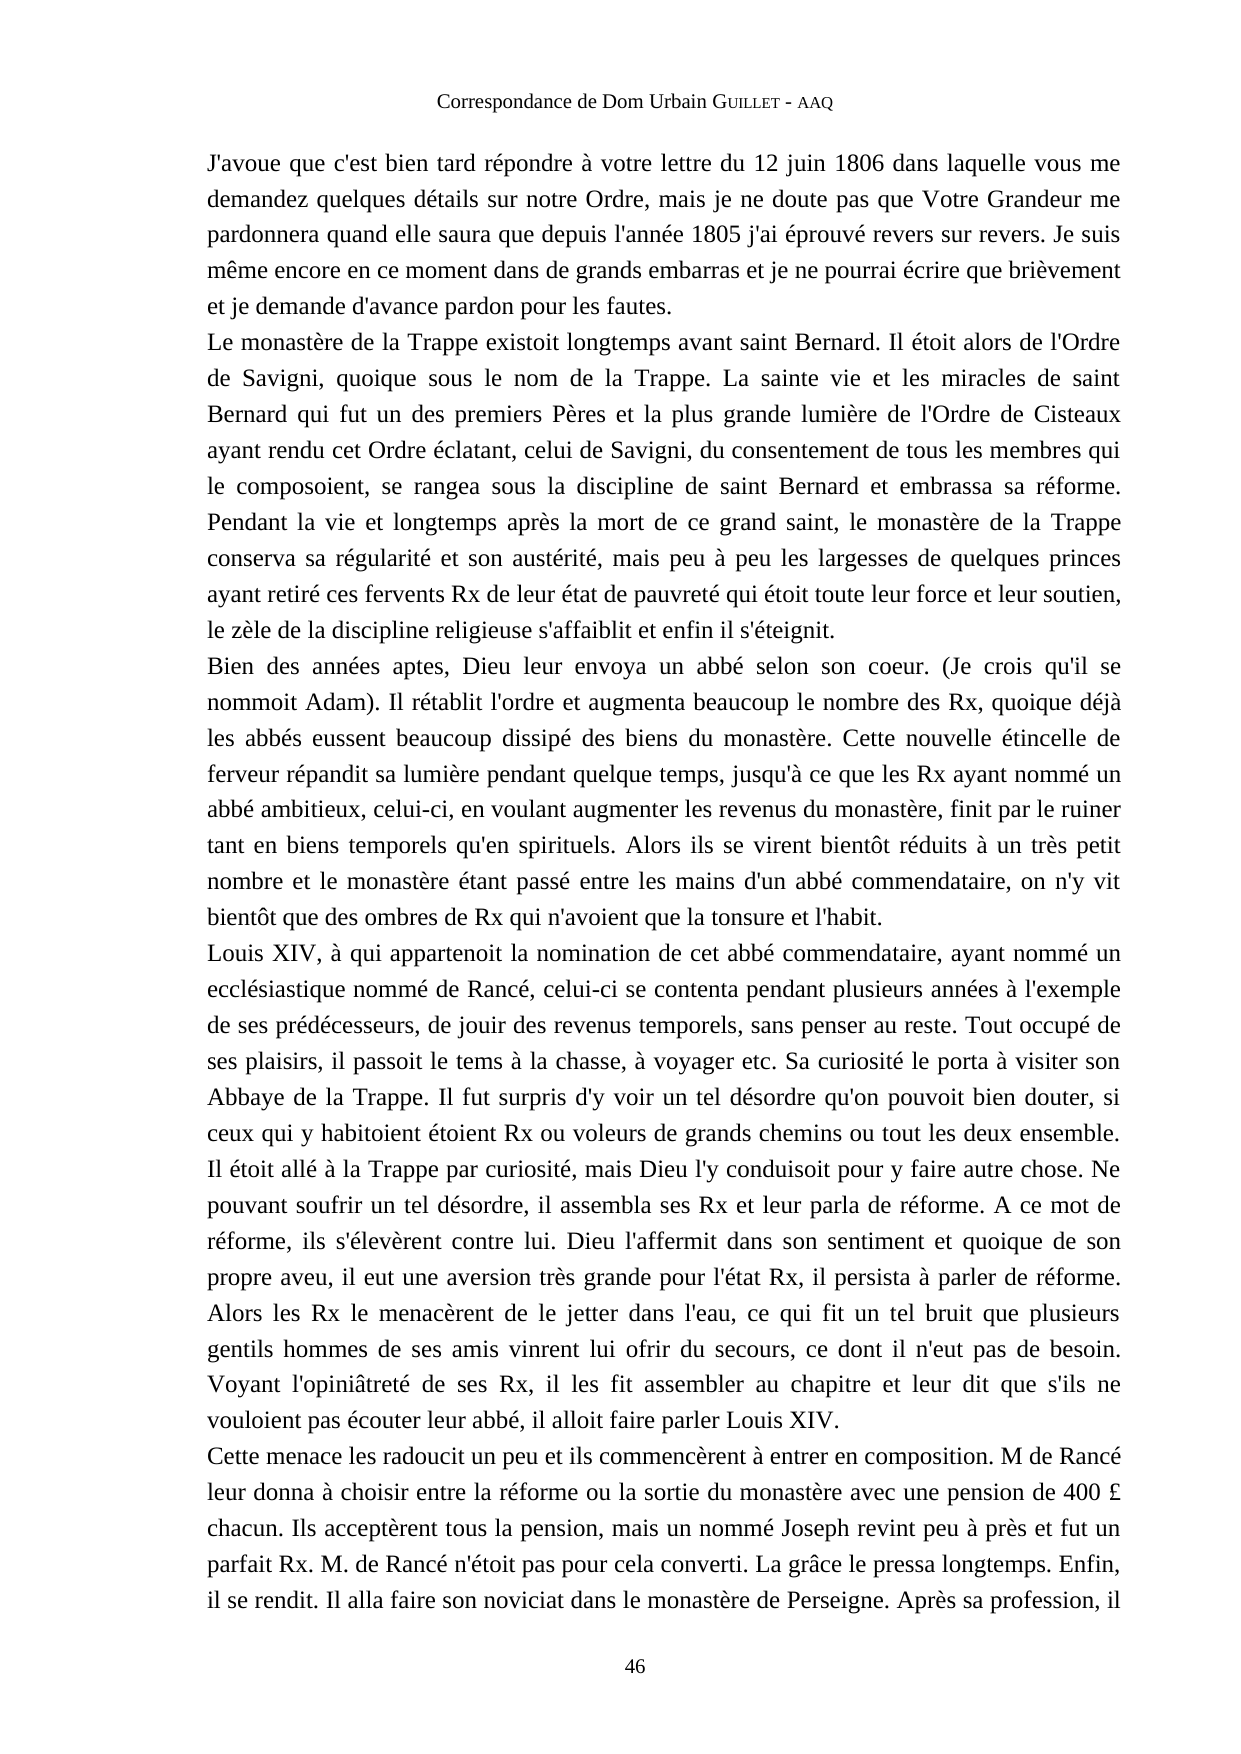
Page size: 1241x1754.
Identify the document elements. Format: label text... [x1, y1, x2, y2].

text Le monastère de la Trappe existoit longtemps avant saint Bernard. Il étoit alors de l'Ordre de Savigni, quoique sous le nom de la Trappe. La sainte vie et les miracles de saint Bernard qui fut un des premiers Pères et la plus grande lumière de l'Ordre de Cisteaux ayant rendu cet Ordre éclatant, celui de Savigni, du consentement de tous les membres qui le composoient, se rangea sous la discipline de saint Bernard et embrassa sa réforme. Pendant la vie et longtemps après la mort de ce grand saint, le monastère de la Trappe conserva sa régularité et son austérité, mais peu à peu les largesses de quelques princes ayant retiré ces fervents Rx de leur état de pauvreté qui étoit toute leur force et leur soutien, le zèle de la discipline religieuse s'affaiblit et enfin il s'éteignit. [207, 327, 1122, 644]
text Bien des années aptes, Dieu leur envoya un abbé selon son coeur. (Je crois qu'il se nommoit Adam). Il rétablit l'ordre et augmenta beaucoup le nombre des Rx, quoique déjà les abbés eussent beaucoup dissipé des biens du monastère. Cette nouvelle étincelle de ferveur répandit sa lumière pendant quelque temps, jusqu'à ce que les Rx ayant nommé un abbé ambitieux, celui-ci, en voulant augmenter les revenus du monastère, finit par le ruiner tant en biens temporels qu'en spirituels. Alors ils se virent bientôt réduits à un très petit nombre et le monastère étant passé entre les mains d'un abbé commendataire, on n'y vit bientôt que des ombres de Rx qui n'avoient que la tonsure et l'habit. [207, 651, 1122, 931]
text J'avoue que c'est bien tard répondre à votre lettre du 12 juin 1806 dans laquelle vous me demandez quelques détails sur notre Ordre, mais je ne doute pas que Votre Grandeur me pardonnera quand elle saura que depuis l'année 1805 j'ai éprouvé revers sur revers. Je suis même encore en ce moment dans de grands embarras et je ne pourrai écrire que brièvement et je demande d'avance pardon pour les fautes. [207, 148, 1122, 320]
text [207, 1441, 1122, 1614]
text Louis XIV, à qui appartenoit la nomination de cet abbé commendataire, ayant nommé un ecclésiastique nommé de Rancé, celui-ci se contenta pendant plusieurs années à l'exemple de ses prédécesseurs, de jouir des revenus temporels, sans penser au reste. Tout occupé de ses plaisirs, il passoit le tems à la chasse, à voyager etc. Sa curiosité le porta à visiter son Abbaye de la Trappe. Il fut surpris d'y voir un tel désordre qu'on pouvoit bien douter, si ceux qui y habitoient étoient Rx ou voleurs de grands chemins ou tout les deux ensemble. Il étoit allé à la Trappe par curiosité, mais Dieu l'y conduisoit pour y faire autre chose. Ne pouvant soufrir un tel désordre, il assembla ses Rx et leur parla de réforme. A ce mot de réforme, ils s'élevèrent contre lui. Dieu l'affermit dans son sentiment et quoique de son propre aveu, il eut une aversion très grande pour l'état Rx, il persista à parler de réforme. Alors les Rx le menacèrent de le jetter dans l'eau, ce qui fit un tel bruit que plusieurs gentils hommes de ses amis vinrent lui ofrir du secours, ce dont il n'eut pas de besoin. Voyant l'opiniâtreté de ses Rx, il les fit assembler au chapitre et leur dit que s'ils ne vouloient pas écouter leur abbé, il alloit faire parler Louis XIV. [207, 938, 1122, 1434]
